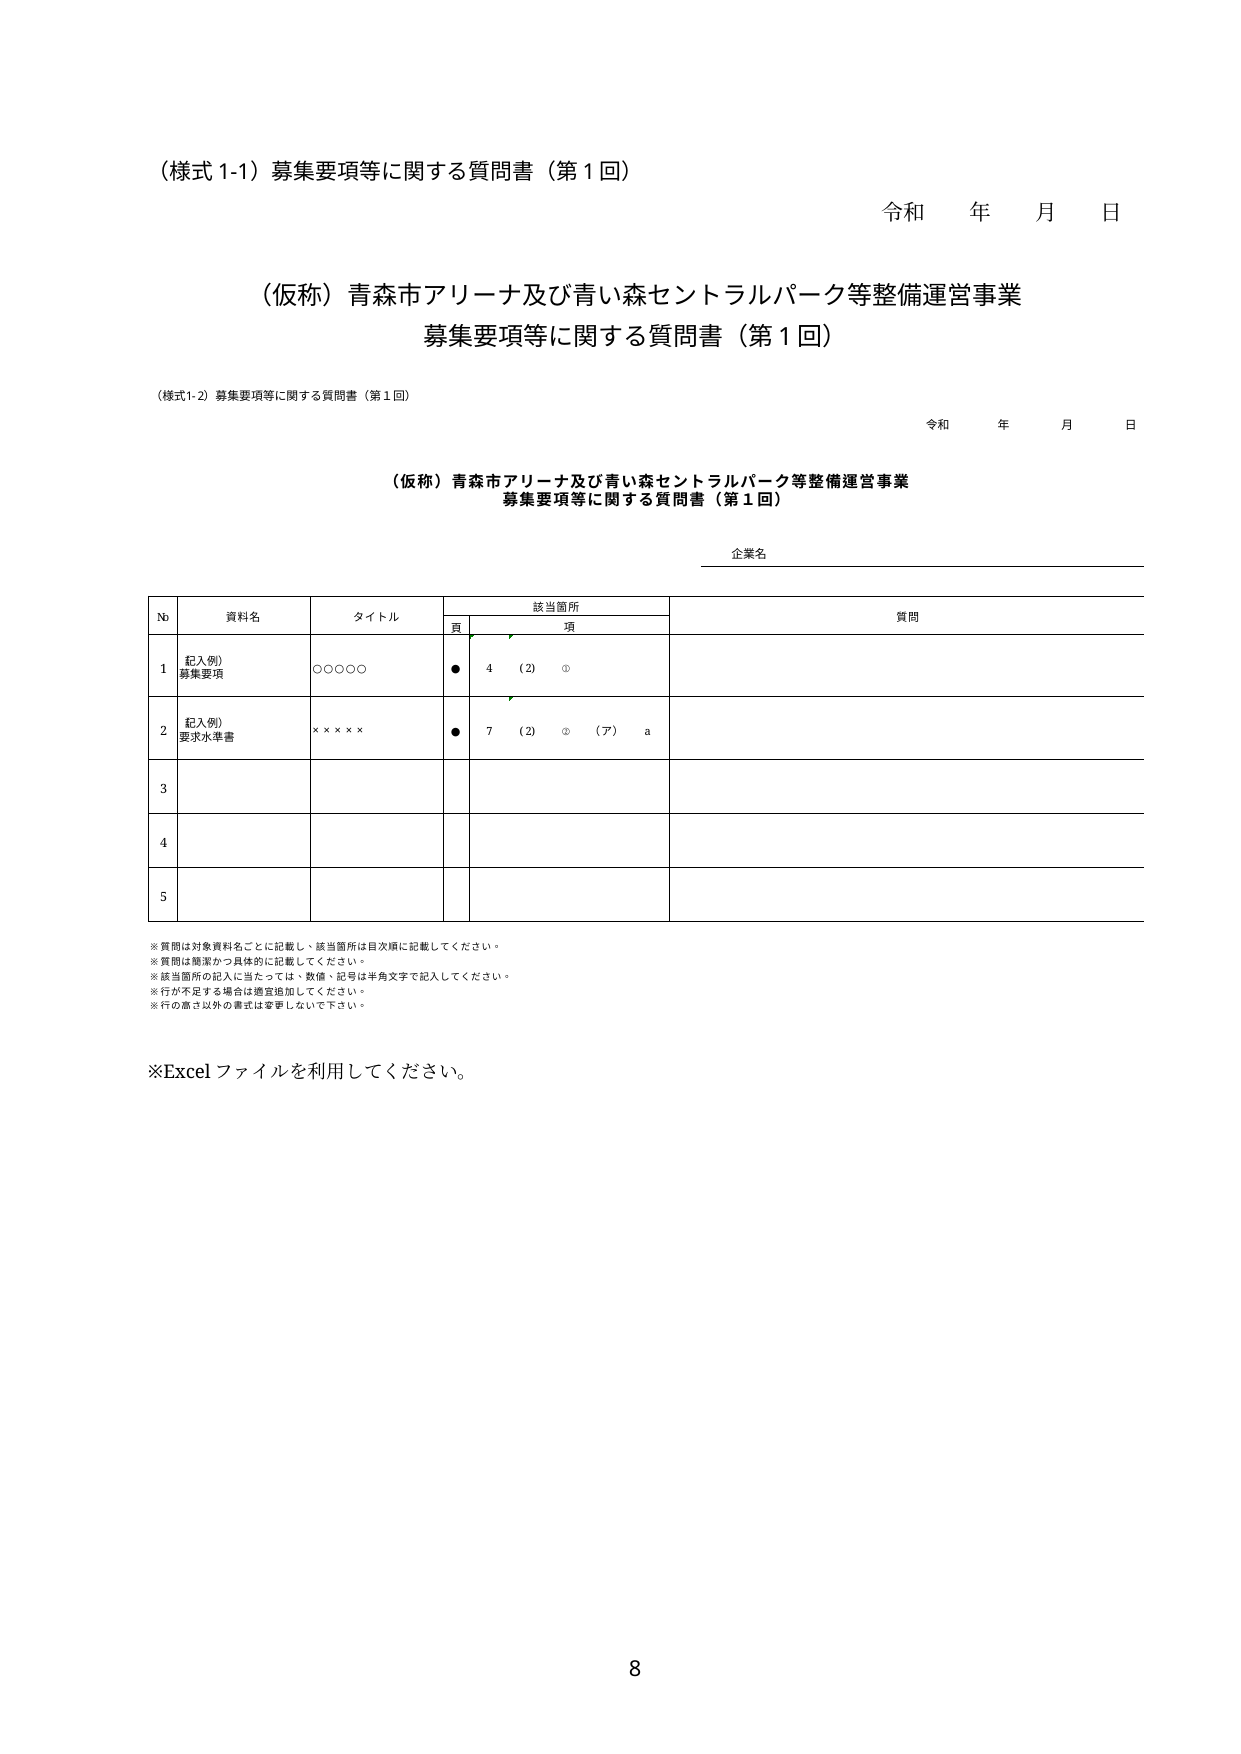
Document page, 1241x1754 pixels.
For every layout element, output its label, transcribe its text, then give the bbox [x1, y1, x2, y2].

text ※Excelファイルを利用してください。 [148, 1057, 1122, 1084]
text 募集要項等に関する質問書（第1回） [148, 314, 1122, 356]
text （仮称）青森市アリーナ及び青い森セントラルパーク等整備運営事業 [148, 273, 1122, 314]
list （様式1-1）募集要項等に関する質問書（第1回） [148, 149, 1122, 191]
text 令和 年 月 日 [148, 191, 1122, 232]
